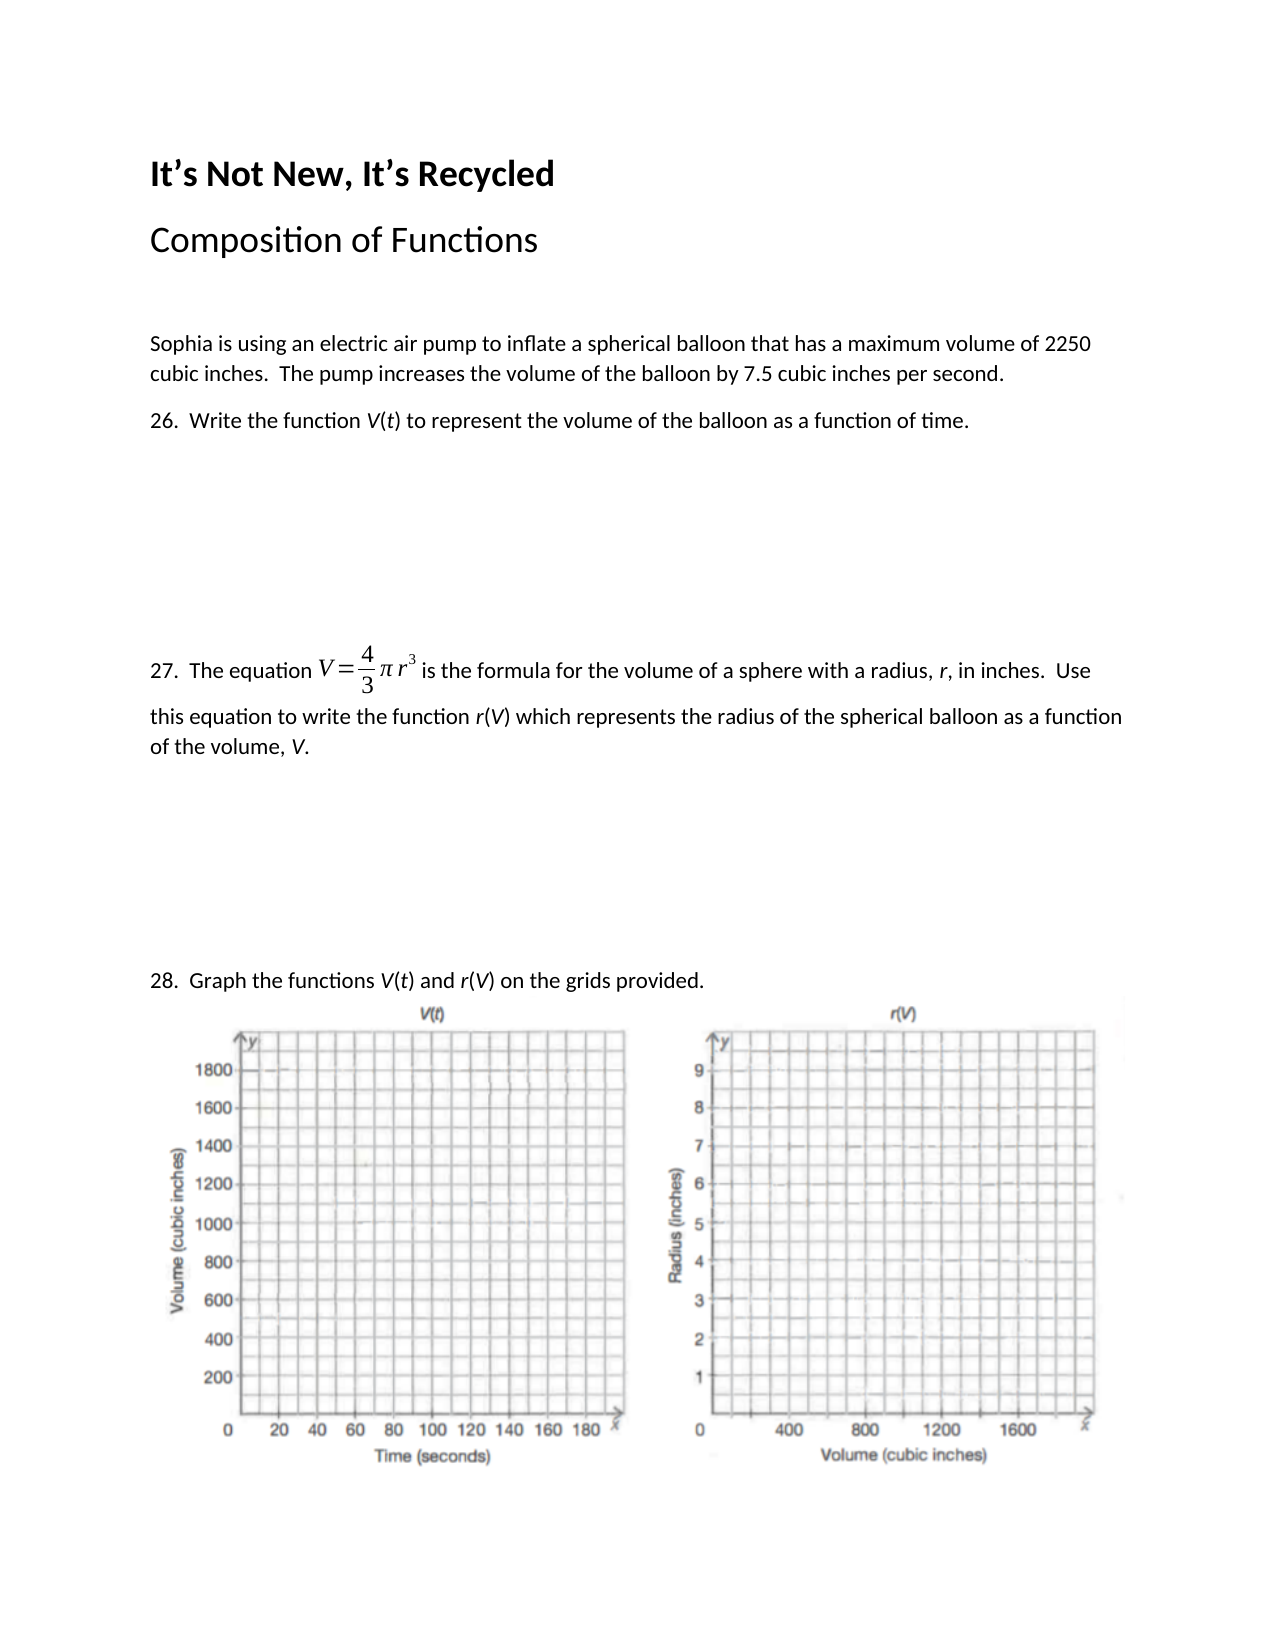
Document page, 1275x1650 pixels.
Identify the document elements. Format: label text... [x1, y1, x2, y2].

text 26. Write the function V(t) to represent the volume of the balloon as a function of time. [150, 406, 1125, 434]
text Sophia is using an electric air pump to inflate a spherical balloon that has a maximum volume of 2250 cubic inches. The pump increases the volume of the balloon by 7.5 cubic inches per second. [150, 329, 1125, 387]
text It’s Not New, It’s Recycled [150, 150, 1125, 196]
text 27. The equation is the formula for the volume of a sphere with a radius, r, in inches. Use this equation to write the function r(V) which represents the radius of the spherical balloon as a function of the volume, V. [150, 641, 1125, 760]
text 28. Graph the functions V(t) and r(V) on the grids provided. [150, 966, 1125, 996]
text Composition of Functions [150, 216, 1125, 262]
picture [150, 996, 1125, 1480]
